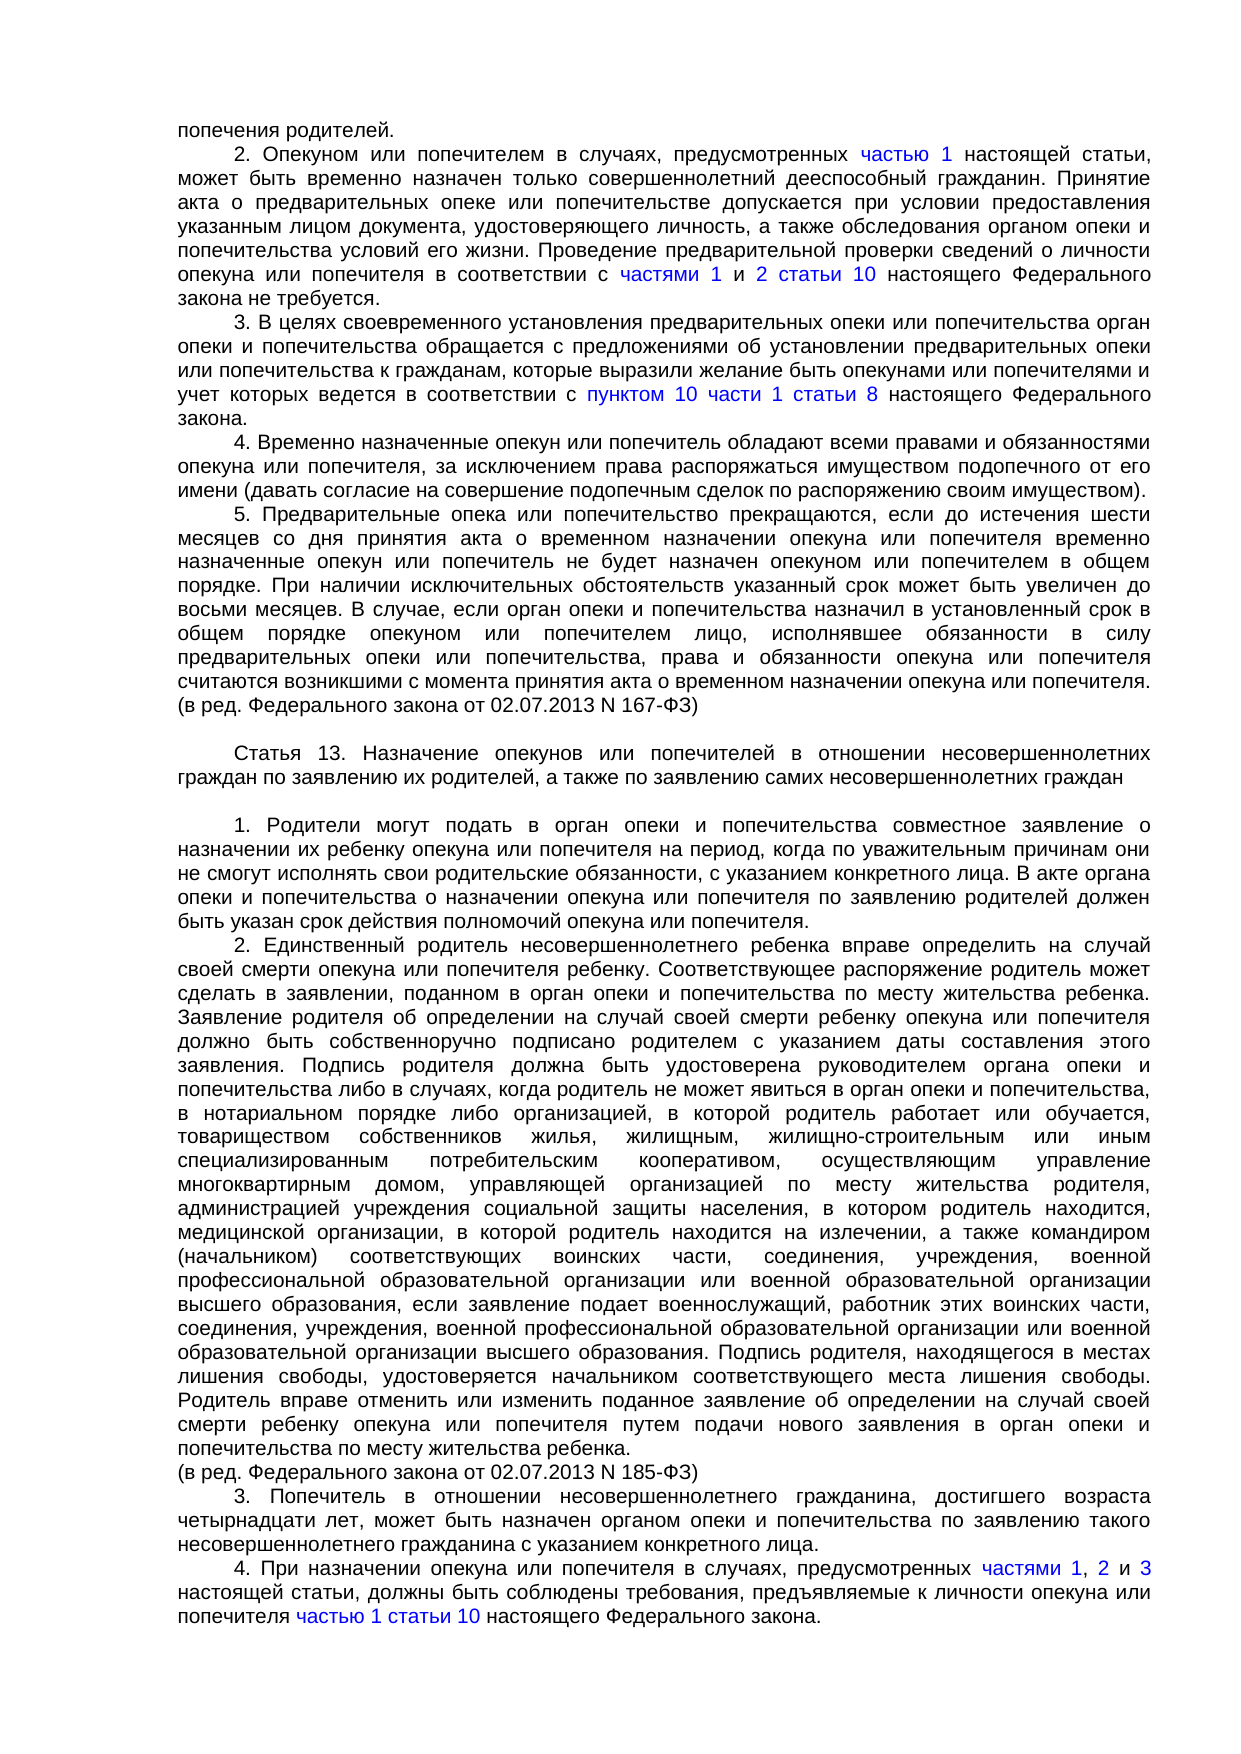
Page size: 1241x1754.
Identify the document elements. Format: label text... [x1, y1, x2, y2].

text 3. Попечитель в отношении несовершеннолетнего гражданина, достигшего возраста четырнадцати лет, может быть назначен органом опеки и попечительства по заявлению такого несовершеннолетнего гражданина с указанием конкретного лица. [177, 1484, 1152, 1556]
text 2. Опекуном или попечителем в случаях, предусмотренных частью 1 настоящей статьи, может быть временно назначен только совершеннолетний дееспособный гражданин. Принятие акта о предварительных опеке или попечительстве допускается при условии предоставления указанным лицом документа, удостоверяющего личность, а также обследования органом опеки и попечительства условий его жизни. Проведение предварительной проверки сведений о личности опекуна или попечителя в соответствии с частями 1 и 2 статьи 10 настоящего Федерального закона не требуется. [177, 142, 1152, 310]
text 1. Родители могут подать в орган опеки и попечительства совместное заявление о назначении их ребенку опекуна или попечителя на период, когда по уважительным причинам они не смогут исполнять свои родительские обязанности, с указанием конкретного лица. В акте органа опеки и попечительства о назначении опекуна или попечителя по заявлению родителей должен быть указан срок действия полномочий опекуна или попечителя. [177, 813, 1152, 933]
text 5. Предварительные опека или попечительство прекращаются, если до истечения шести месяцев со дня принятия акта о временном назначении опекуна или попечителя временно назначенные опекун или попечитель не будет назначен опекуном или попечителем в общем порядке. При наличии исключительных обстоятельств указанный срок может быть увеличен до восьми месяцев. В случае, если орган опеки и попечительства назначил в установленный срок в общем порядке опекуном или попечителем лицо, исполнявшее обязанности в силу предварительных опеки или попечительства, права и обязанности опекуна или попечителя считаются возникшими с момента принятия акта о временном назначении опекуна или попечителя. [177, 501, 1152, 693]
text Статья 13. Назначение опекунов или попечителей в отношении несовершеннолетних граждан по заявлению их родителей, а также по заявлению самих несовершеннолетних граждан [177, 741, 1152, 789]
text 3. В целях своевременного установления предварительных опеки или попечительства орган опеки и попечительства обращается с предложениями об установлении предварительных опеки или попечительства к гражданам, которые выразили желание быть опекунами или попечителями и учет которых ведется в соответствии с пунктом 10 части 1 статьи 8 настоящего Федерального закона. [177, 310, 1152, 429]
text (в ред. Федерального закона от 02.07.2013 N 185-ФЗ) [177, 1460, 1152, 1484]
text 2. Единственный родитель несовершеннолетнего ребенка вправе определить на случай своей смерти опекуна или попечителя ребенку. Соответствующее распоряжение родитель может сделать в заявлении, поданном в орган опеки и попечительства по месту жительства ребенка. Заявление родителя об определении на случай своей смерти ребенку опекуна или попечителя должно быть собственноручно подписано родителем с указанием даты составления этого заявления. Подпись родителя должна быть удостоверена руководителем органа опеки и попечительства либо в случаях, когда родитель не может явиться в орган опеки и попечительства, в нотариальном порядке либо организацией, в которой родитель работает или обучается, товариществом собственников жилья, жилищным, жилищно-строительным или иным специализированным потребительским кооперативом, осуществляющим управление многоквартирным домом, управляющей организацией по месту жительства родителя, администрацией учреждения социальной защиты населения, в котором родитель находится, медицинской организации, в которой родитель находится на излечении, а также командиром (начальником) соответствующих воинских части, соединения, учреждения, военной профессиональной образовательной организации или военной образовательной организации высшего образования, если заявление подает военнослужащий, работник этих воинских части, соединения, учреждения, военной профессиональной образовательной организации или военной образовательной организации высшего образования. Подпись родителя, находящегося в местах лишения свободы, удостоверяется начальником соответствующего места лишения свободы. Родитель вправе отменить или изменить поданное заявление об определении на случай своей смерти ребенку опекуна или попечителя путем подачи нового заявления в орган опеки и попечительства по месту жительства ребенка. [177, 933, 1152, 1460]
text (в ред. Федерального закона от 02.07.2013 N 167-ФЗ) [177, 693, 1152, 717]
text 4. Временно назначенные опекун или попечитель обладают всеми правами и обязанностями опекуна или попечителя, за исключением права распоряжаться имуществом подопечного от его имени (давать согласие на совершение подопечным сделок по распоряжению своим имуществом). [177, 429, 1152, 501]
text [177, 118, 1152, 142]
text 4. При назначении опекуна или попечителя в случаях, предусмотренных частями 1, 2 и 3 настоящей статьи, должны быть соблюдены требования, предъявляемые к личности опекуна или попечителя частью 1 статьи 10 настоящего Федерального закона. [177, 1556, 1152, 1627]
